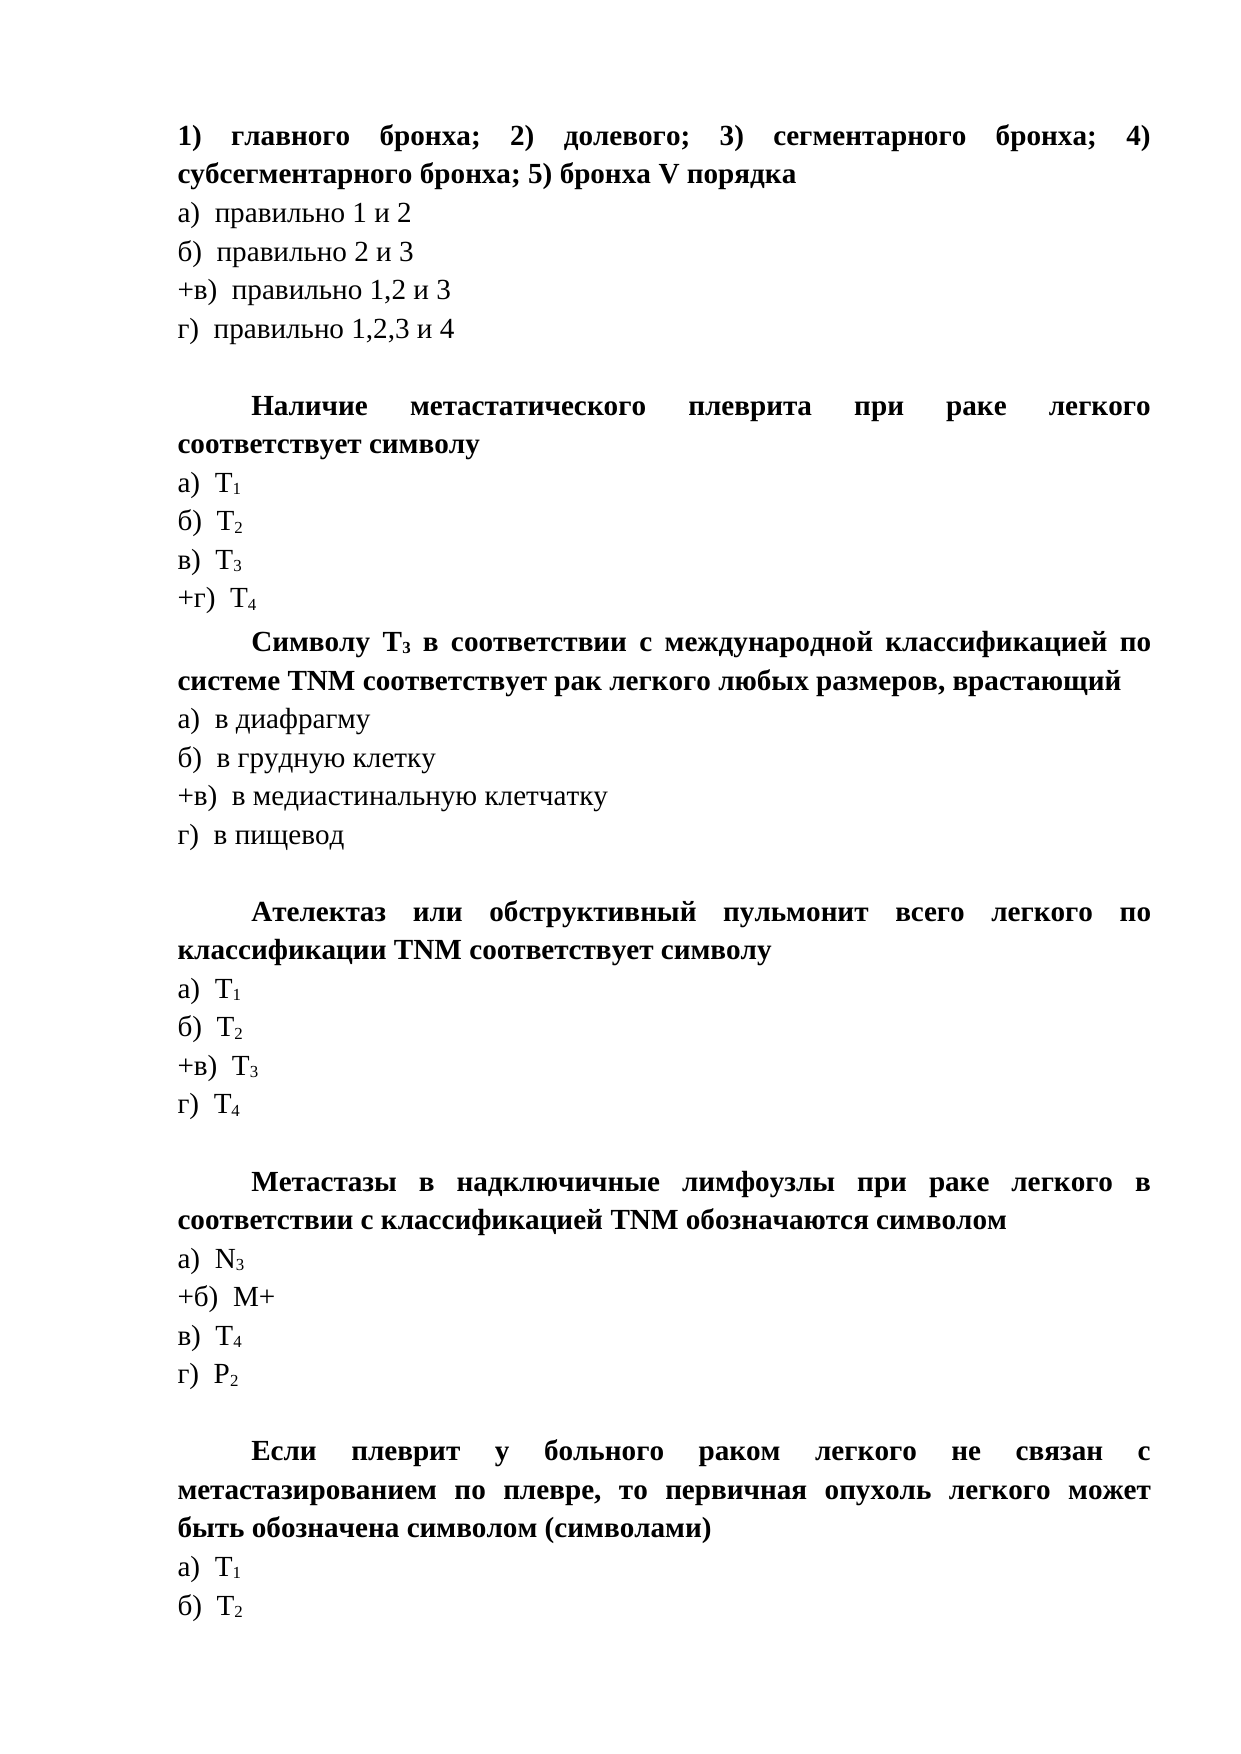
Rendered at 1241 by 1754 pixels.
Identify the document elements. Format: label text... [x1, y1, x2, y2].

text а) правильно 1 и 2 [177, 195, 1152, 229]
text б) в грудную клетку [177, 740, 1152, 773]
text Метастазы в надключичные лимфоузлы при раке легкого в соответствии с классификацией TNM обозначаются символом [177, 1164, 1152, 1236]
text а) T1 [177, 971, 1152, 1004]
text а) N3 [177, 1241, 1152, 1274]
text б) T2 [177, 1009, 1152, 1043]
text а) T1 [177, 465, 1152, 498]
text Наличие метастатического плеврита при раке легкого соответствует символу [177, 388, 1152, 460]
text Если плеврит у больного раком легкого не связан с метастазированием по плевре, то первичная опухоль легкого может быть обозначена символом (символами) [177, 1433, 1152, 1544]
text а) Т1 [177, 1549, 1152, 1583]
text Ателектаз или обструктивный пульмонит всего легкого по классификации TNM соответствует символу [177, 894, 1152, 966]
text б) T2 [177, 503, 1152, 537]
text +г) T4 [177, 581, 1152, 614]
text +в) правильно 1,2 и 3 [177, 272, 1152, 306]
text г) в пищевод [177, 817, 1152, 850]
text г) Р2 [177, 1356, 1152, 1390]
text г) T4 [177, 1087, 1152, 1120]
text 1) главного бронха; 2) долевого; 3) сегментарного бронха; 4) субсегментарного бронха; 5) бронха V порядка [177, 118, 1152, 190]
text б) правильно 2 и 3 [177, 234, 1152, 267]
text б) Т2 [177, 1588, 1152, 1621]
text г) правильно 1,2,3 и 4 [177, 311, 1152, 344]
text а) в диафрагму [177, 701, 1152, 735]
text в) Т4 [177, 1318, 1152, 1351]
text +в) в медиастинальную клетчатку [177, 778, 1152, 812]
text в) T3 [177, 542, 1152, 576]
text +в) T3 [177, 1048, 1152, 1082]
text Символу T3 в соответствии с международной классификацией по системе TNM соответствует рак легкого любых размеров, врастающий [177, 624, 1152, 696]
text +б) М+ [177, 1279, 1152, 1313]
